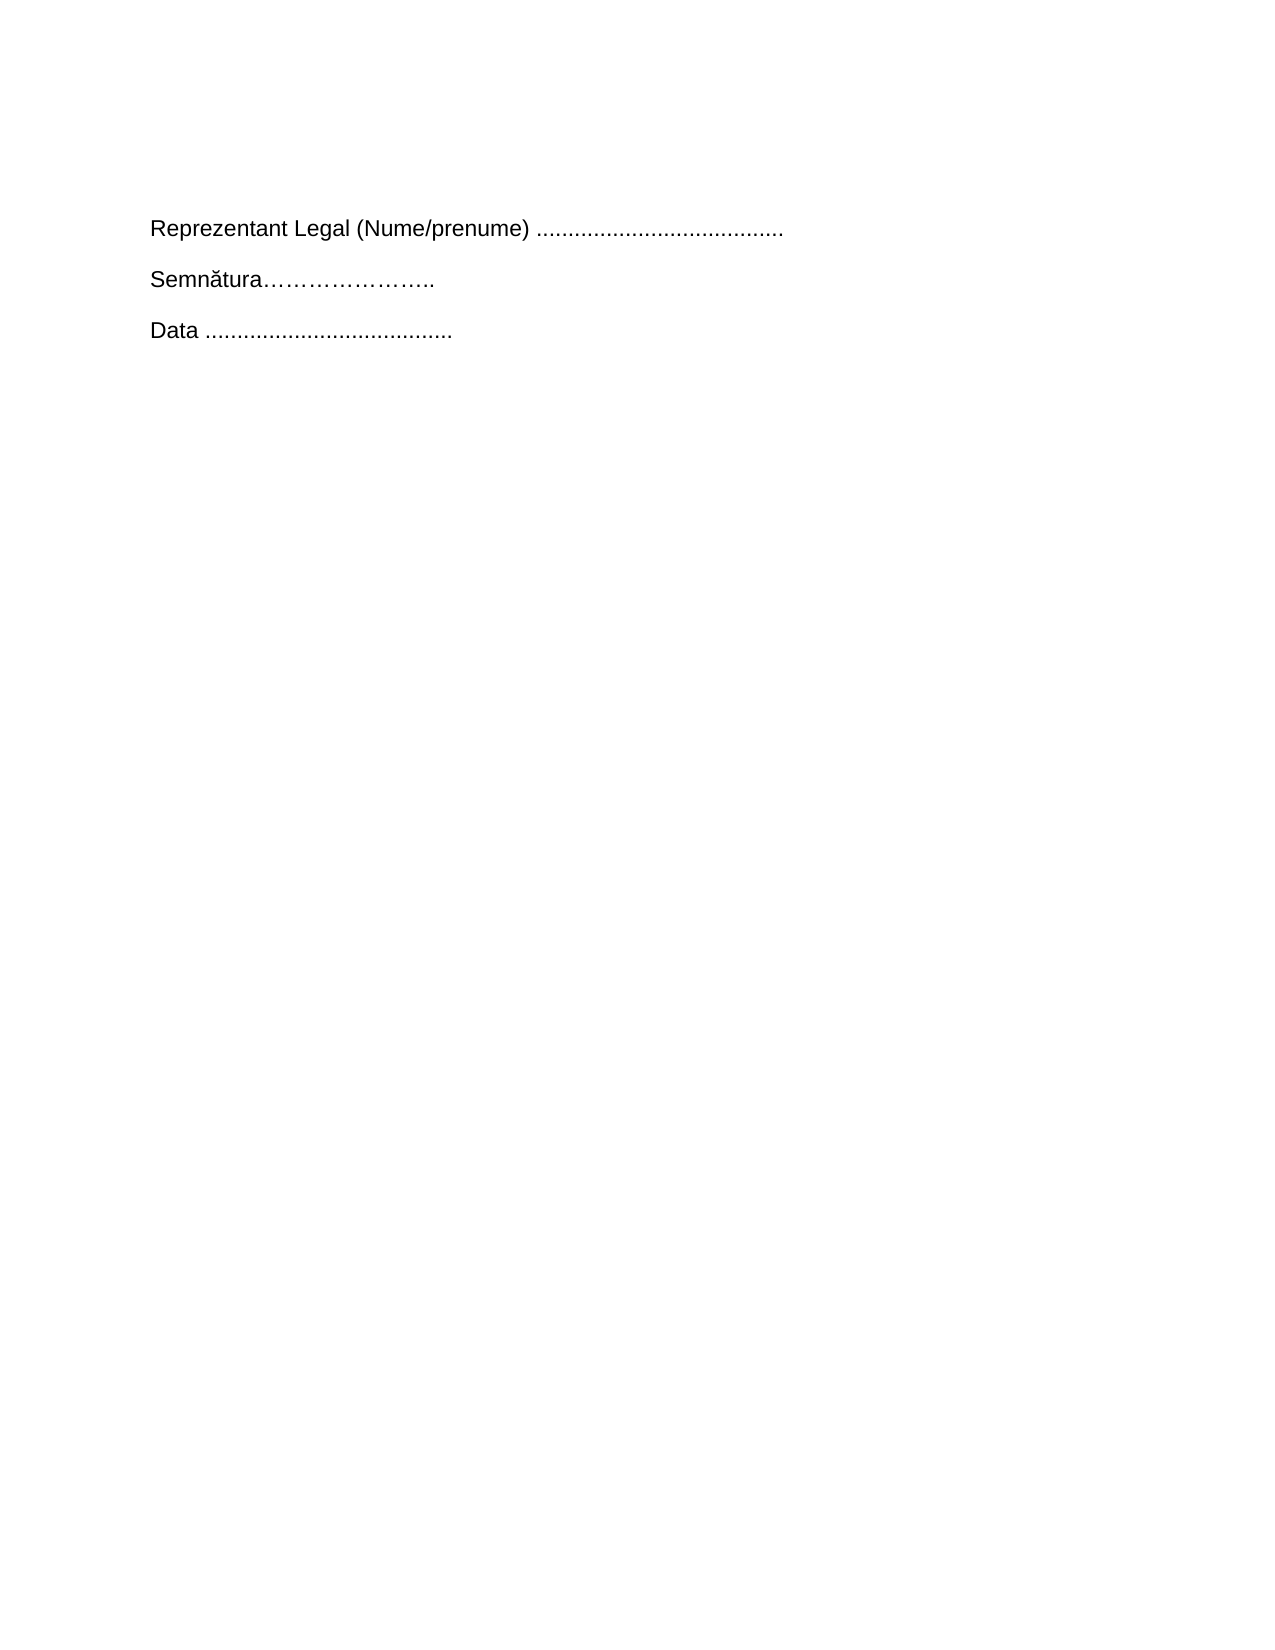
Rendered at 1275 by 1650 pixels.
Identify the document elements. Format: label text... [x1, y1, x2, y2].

text Reprezentant Legal (Nume/prenume) ....................................... [150, 214, 1125, 241]
text Data ....................................... [150, 317, 1125, 343]
text Semnătura………………….. [150, 266, 1125, 292]
